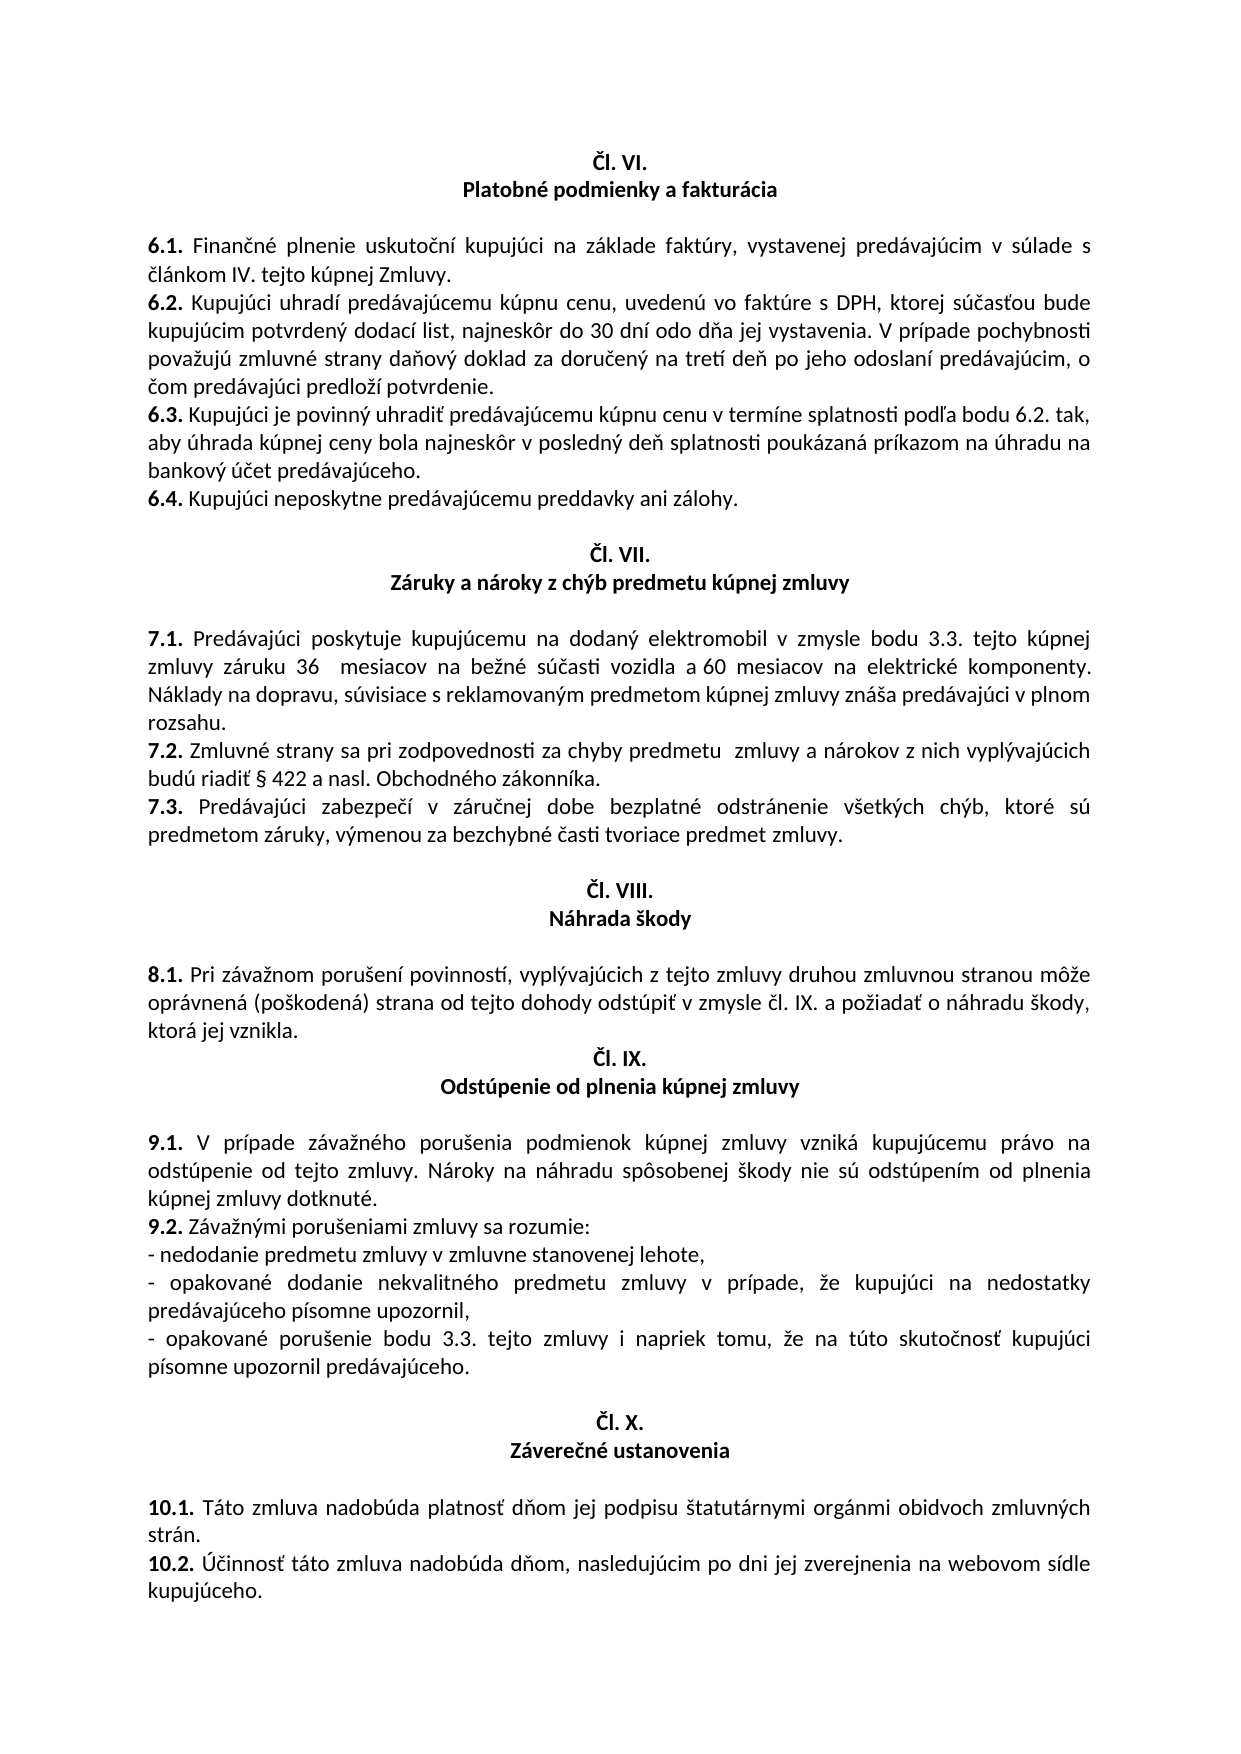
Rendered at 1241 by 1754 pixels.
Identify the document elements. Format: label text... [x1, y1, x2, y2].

text Záruky a nároky z chýb predmetu kúpnej zmluvy [148, 568, 1093, 596]
text 9.2. Závažnými porušeniami zmluvy sa rozumie: [148, 1212, 1093, 1240]
text 10.1. Táto zmluva nadobúda platnosť dňom jej podpisu štatutárnymi orgánmi obidvoch zmluvných strán. [148, 1493, 1093, 1549]
text Čl. X. [148, 1408, 1093, 1437]
text 6.2. Kupujúci uhradí predávajúcemu kúpnu cenu, uvedenú vo faktúre s DPH, ktorej súčasťou bude kupujúcim potvrdený dodací list, najneskôr do 30 dní odo dňa jej vystavenia. V prípade pochybnosti považujú zmluvné strany daňový doklad za doručený na tretí deň po jeho odoslaní predávajúcim, o čom predávajúci predloží potvrdenie. [148, 288, 1093, 400]
text 6.3. Kupujúci je povinný uhradiť predávajúcemu kúpnu cenu v termíne splatnosti podľa bodu 6.2. tak, aby úhrada kúpnej ceny bola najneskôr v posledný deň splatnosti poukázaná príkazom na úhradu na bankový účet predávajúceho. [148, 400, 1093, 484]
text 7.1. Predávajúci poskytuje kupujúcemu na dodaný elektromobil v zmysle bodu 3.3. tejto kúpnej zmluvy záruku 36 mesiacov na bežné súčasti vozidla a 60 mesiacov na elektrické komponenty. Náklady na dopravu, súvisiace s reklamovaným predmetom kúpnej zmluvy znáša predávajúci v plnom rozsahu. [148, 624, 1093, 736]
text Čl. VI. [148, 148, 1093, 176]
text - opakované dodanie nekvalitného predmetu zmluvy v prípade, že kupujúci na nedostatky predávajúceho písomne upozornil, [148, 1268, 1093, 1324]
text 7.2. Zmluvné strany sa pri zodpovednosti za chyby predmetu zmluvy a nárokov z nich vyplývajúcich budú riadiť § 422 a nasl. Obchodného zákonníka. [148, 736, 1093, 792]
text 10.2. Účinnosť táto zmluva nadobúda dňom, nasledujúcim po dni jej zverejnenia na webovom sídle kupujúceho. [148, 1549, 1093, 1605]
text Čl. VII. [148, 540, 1093, 568]
text 6.1. Finančné plnenie uskutoční kupujúci na základe faktúry, vystavenej predávajúcim v súlade s článkom IV. tejto kúpnej Zmluvy. [148, 232, 1093, 288]
text Záverečné ustanovenia [148, 1437, 1093, 1464]
text Platobné podmienky a fakturácia [148, 176, 1093, 204]
text 7.3. Predávajúci zabezpečí v záručnej dobe bezplatné odstránenie všetkých chýb, ktoré sú predmetom záruky, výmenou za bezchybné časti tvoriace predmet zmluvy. [148, 792, 1093, 848]
text 8.1. Pri závažnom porušení povinností, vyplývajúcich z tejto zmluvy druhou zmluvnou stranou môže oprávnená (poškodená) strana od tejto dohody odstúpiť v zmysle čl. IX. a požiadať o náhradu škody, ktorá jej vznikla. [148, 960, 1093, 1044]
text Náhrada škody [148, 904, 1093, 932]
text 6.4. Kupujúci neposkytne predávajúcemu preddavky ani zálohy. [148, 484, 1093, 512]
text - nedodanie predmetu zmluvy v zmluvne stanovenej lehote, [148, 1240, 1093, 1268]
text Čl. VIII. [148, 876, 1093, 904]
text Čl. IX. [148, 1044, 1093, 1072]
text - opakované porušenie bodu 3.3. tejto zmluvy i napriek tomu, že na túto skutočnosť kupujúci písomne upozornil predávajúceho. [148, 1324, 1093, 1381]
text Odstúpenie od plnenia kúpnej zmluvy [148, 1072, 1093, 1100]
text 9.1. V prípade závažného porušenia podmienok kúpnej zmluvy vzniká kupujúcemu právo na odstúpenie od tejto zmluvy. Nároky na náhradu spôsobenej škody nie sú odstúpením od plnenia kúpnej zmluvy dotknuté. [148, 1128, 1093, 1212]
